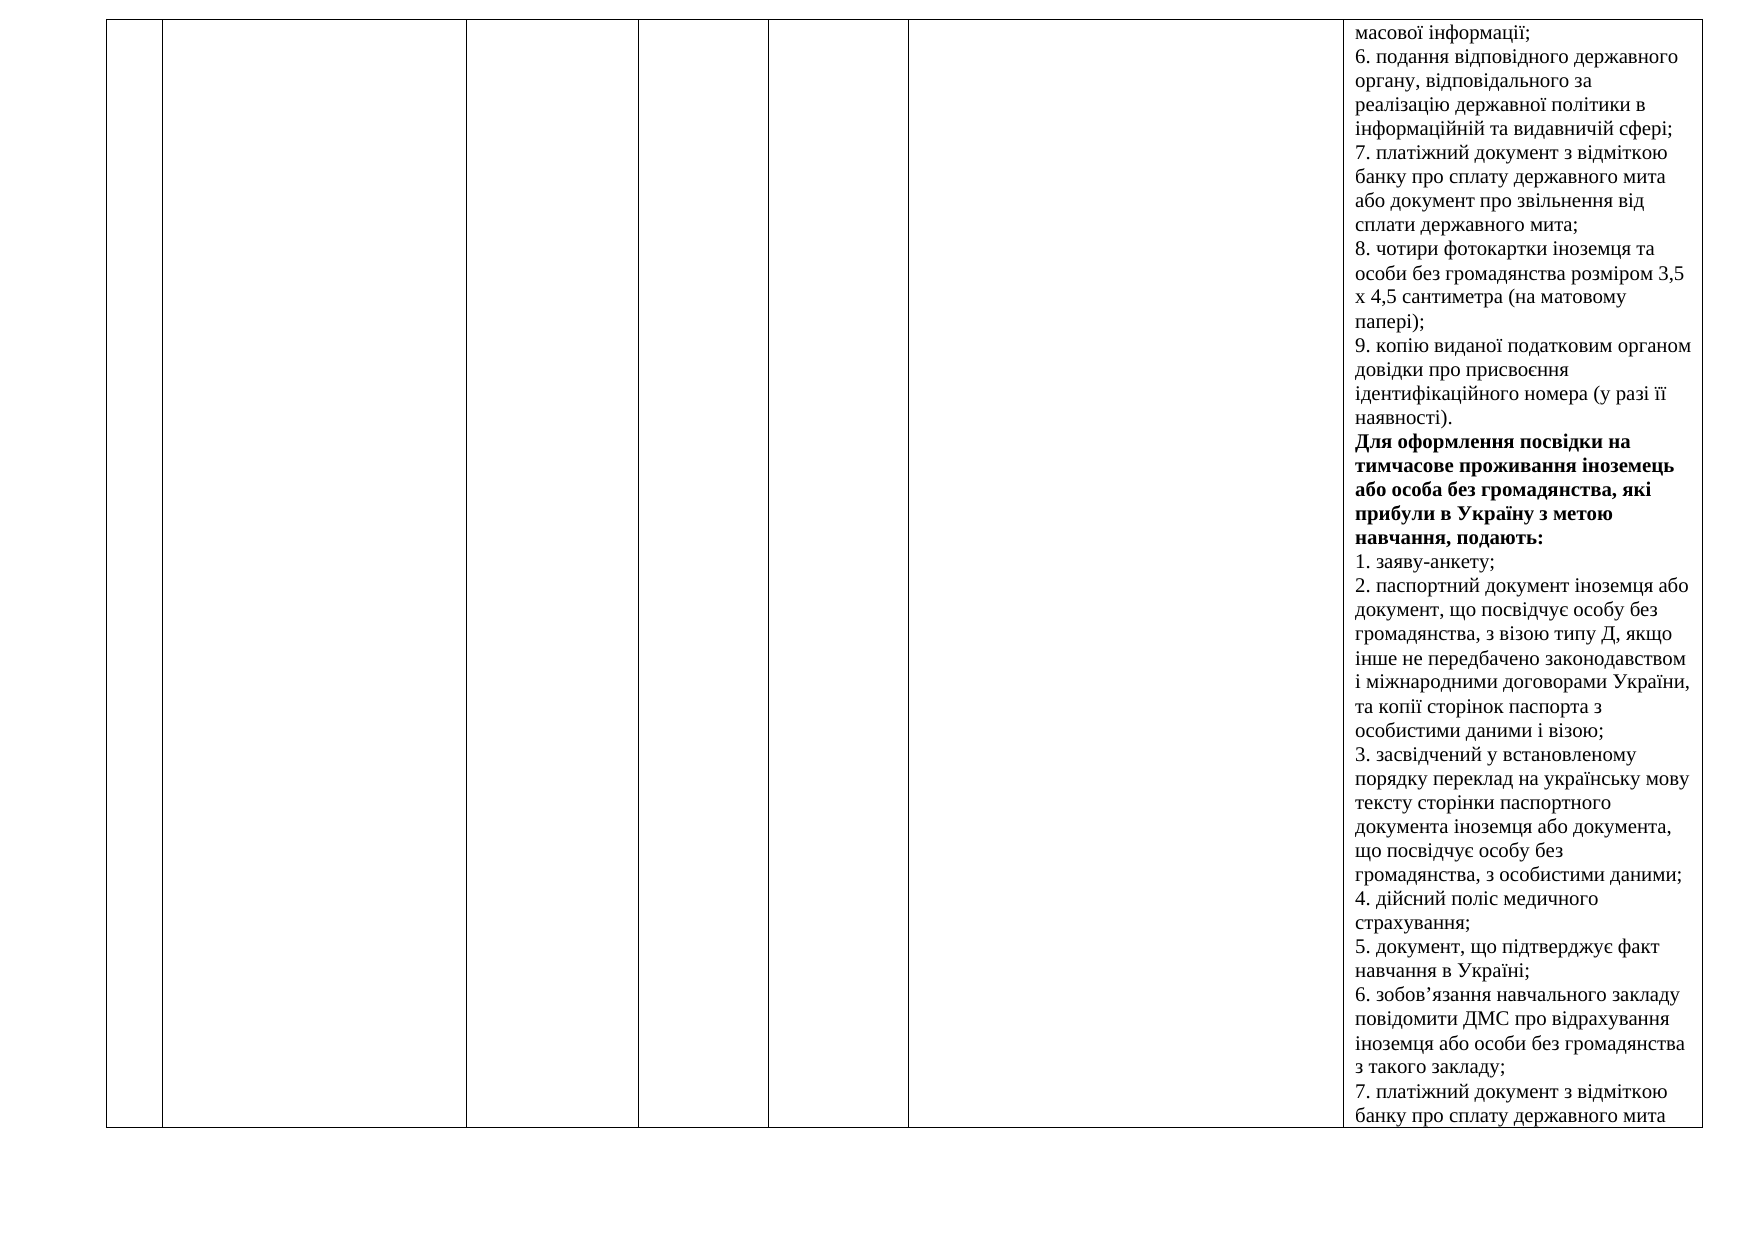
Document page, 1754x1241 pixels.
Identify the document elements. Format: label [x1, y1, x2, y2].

table_cell [107, 20, 162, 1127]
table_cell [909, 20, 1343, 1127]
table_cell [163, 20, 466, 1127]
table_cell [467, 20, 638, 1127]
table_cell [1344, 20, 1702, 1127]
table_cell [639, 20, 768, 1127]
table_cell [769, 20, 908, 1127]
